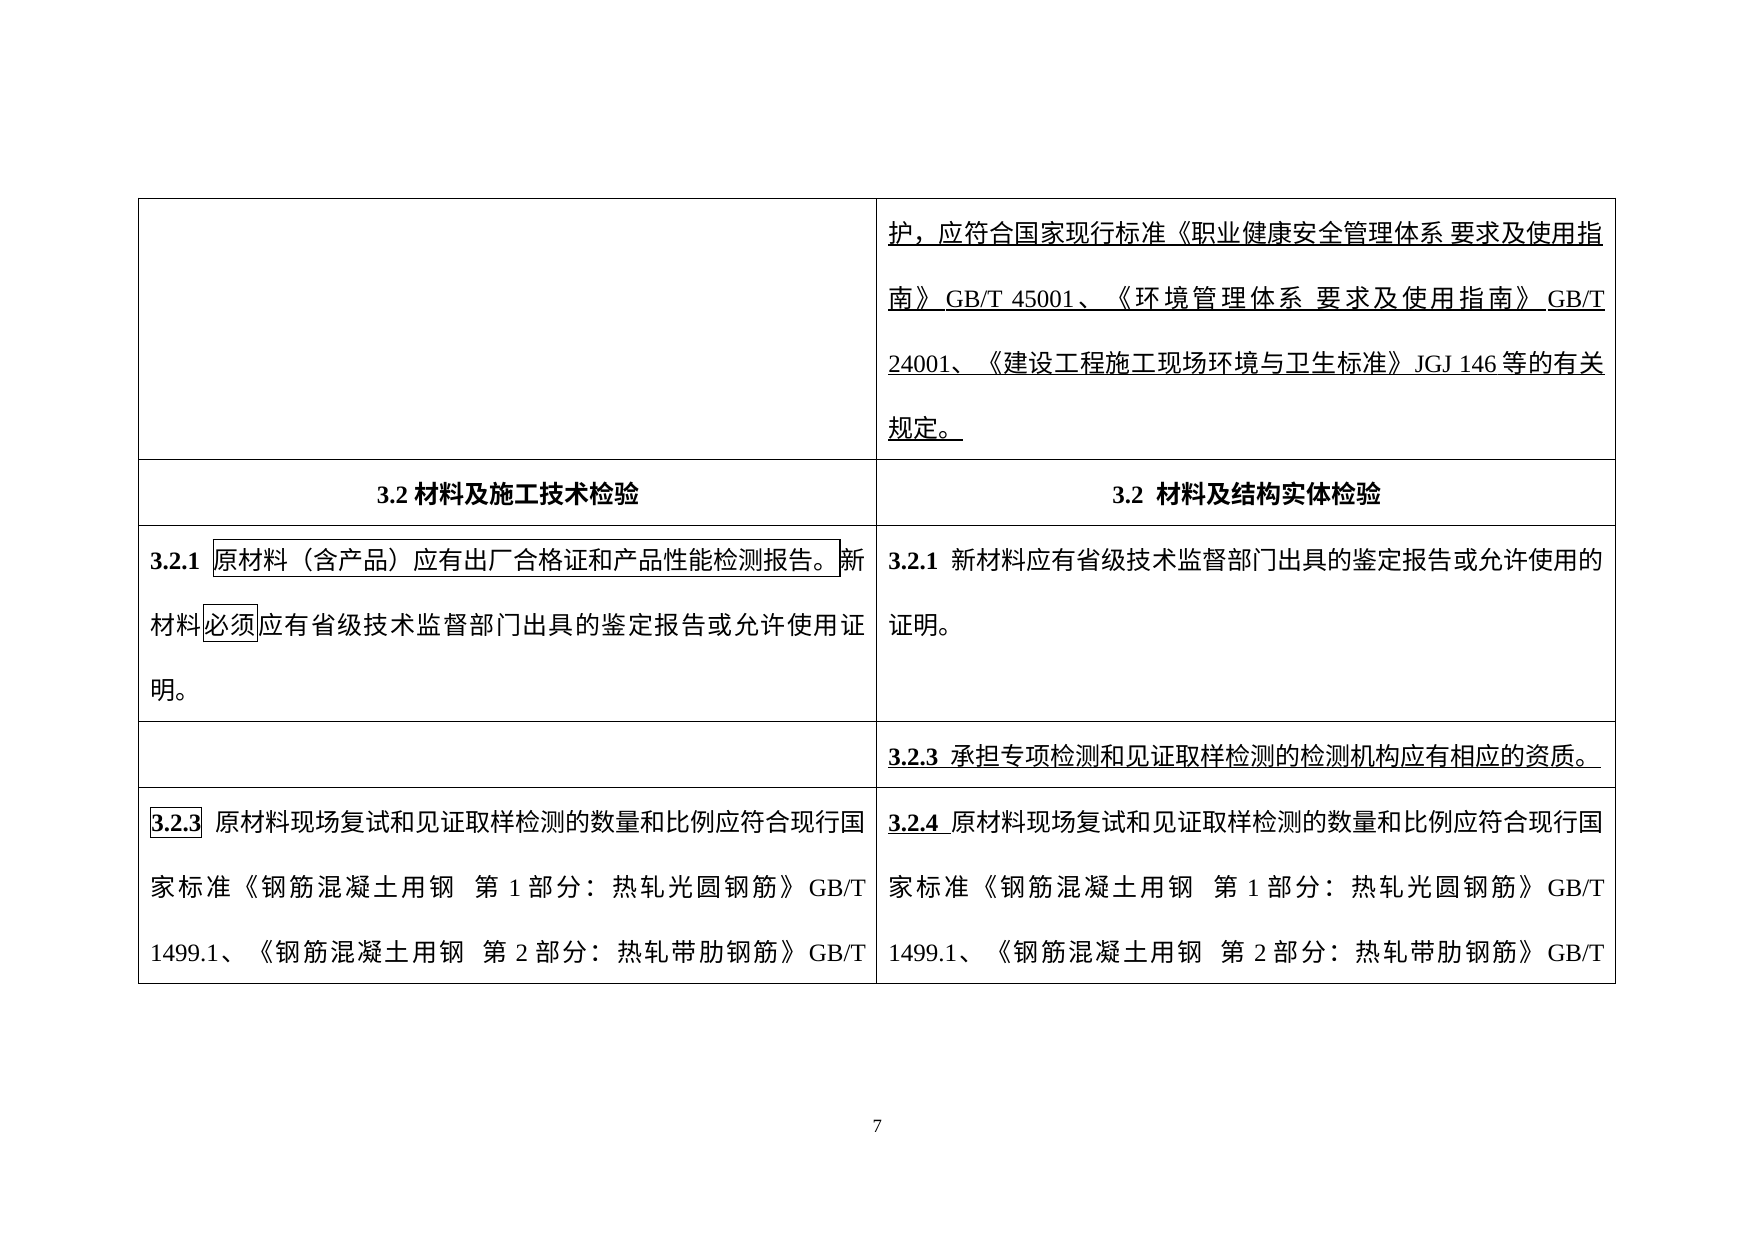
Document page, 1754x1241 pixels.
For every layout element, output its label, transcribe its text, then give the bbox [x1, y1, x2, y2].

table_cell 3.2.1 原材料（含产品）应有出厂合格证和产品性能检测报告。新材料必须应有省级技术监督部门出具的鉴定报告或允许使用证明。 [139, 526, 876, 721]
table_cell 3.2.3 承担专项检测和见证取样检测的检测机构应有相应的资质。 [877, 722, 1615, 787]
table_cell [139, 199, 876, 459]
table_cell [877, 788, 1615, 983]
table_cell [139, 788, 876, 983]
table_cell 3.2.1 新材料应有省级技术监督部门出具的鉴定报告或允许使用的证明。 [877, 526, 1615, 721]
table_cell [139, 722, 876, 787]
table_cell 3.2 材料及施工技术检验 [139, 460, 876, 525]
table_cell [877, 199, 1615, 459]
table_cell 3.2 材料及结构实体检验 [877, 460, 1615, 525]
